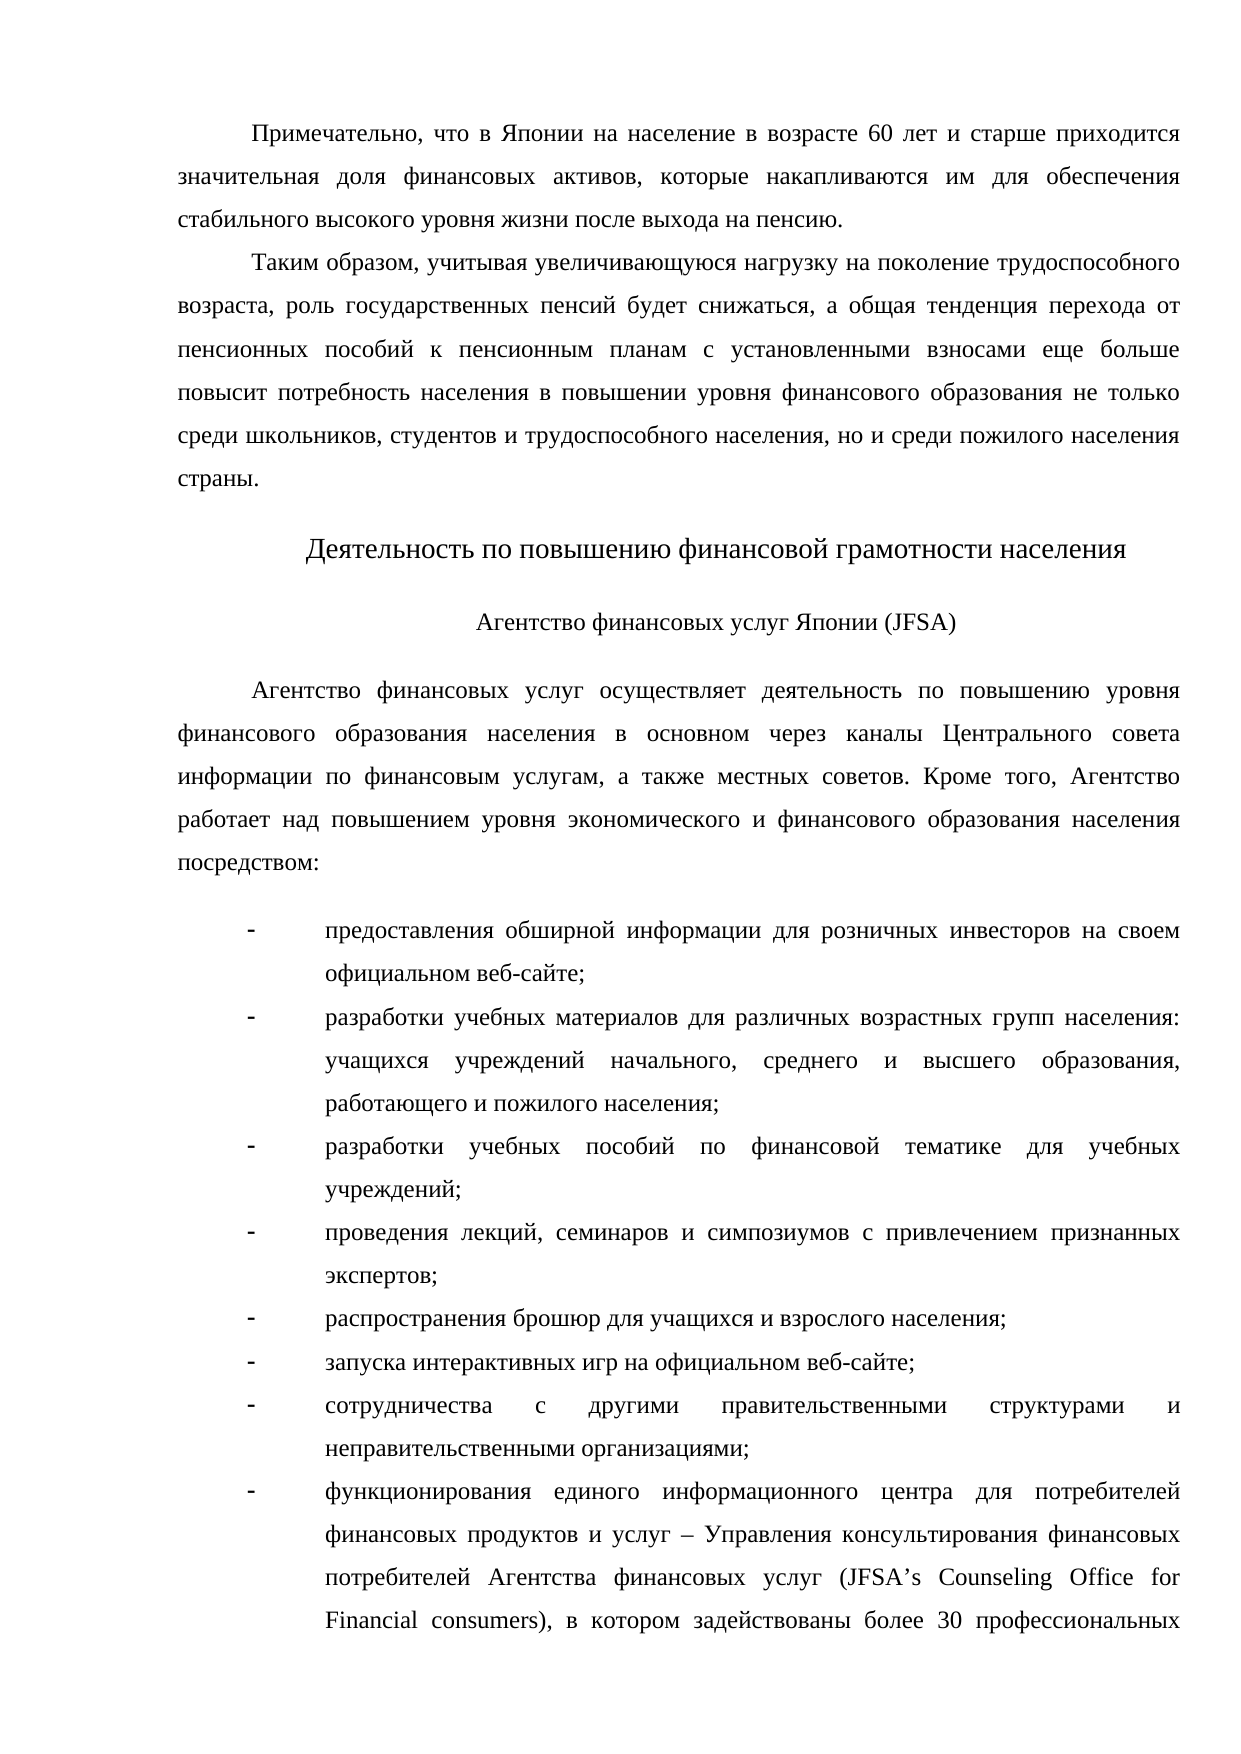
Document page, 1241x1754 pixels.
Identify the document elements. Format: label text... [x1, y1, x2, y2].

text Деятельность по повышению финансовой грамотности населения [177, 531, 1181, 565]
list запуска интерактивных игр на официальном веб-сайте; [251, 1347, 1181, 1375]
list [251, 1476, 1181, 1634]
text Агентство финансовых услуг Японии (JFSA) [177, 607, 1181, 635]
list разработки учебных материалов для различных возрастных групп населения: учащихся учреждений начального, среднего и высшего образования, работающего и пожилого населения; [251, 1002, 1181, 1117]
list сотрудничества с другими правительственными структурами и неправительственными организациями; [251, 1390, 1181, 1462]
text Агентство финансовых услуг осуществляет деятельность по повышению уровня финансового образования населения в основном через каналы Центрального совета информации по финансовым услугам, а также местных советов. Кроме того, Агентство работает над повышением уровня экономического и финансового образования населения посредством: [177, 675, 1181, 876]
list предоставления обширной информации для розничных инвесторов на своем официальном веб-сайте; [251, 915, 1181, 987]
list проведения лекций, семинаров и симпозиумов с привлечением признанных экспертов; [251, 1217, 1181, 1289]
text Примечательно, что в Японии на население в возрасте 60 лет и старше приходится значительная доля финансовых активов, которые накапливаются им для обеспечения стабильного высокого уровня жизни после выхода на пенсию. [177, 118, 1181, 233]
text Таким образом, учитывая увеличивающуюся нагрузку на поколение трудоспособного возраста, роль государственных пенсий будет снижаться, а общая тенденция перехода от пенсионных пособий к пенсионным планам с установленными взносами еще больше повысит потребность населения в повышении уровня финансового образования не только среди школьников, студентов и трудоспособного населения, но и среди пожилого населения страны. [177, 247, 1181, 492]
list разработки учебных пособий по финансовой тематике для учебных учреждений; [251, 1131, 1181, 1203]
list распространения брошюр для учащихся и взрослого населения; [251, 1303, 1181, 1332]
